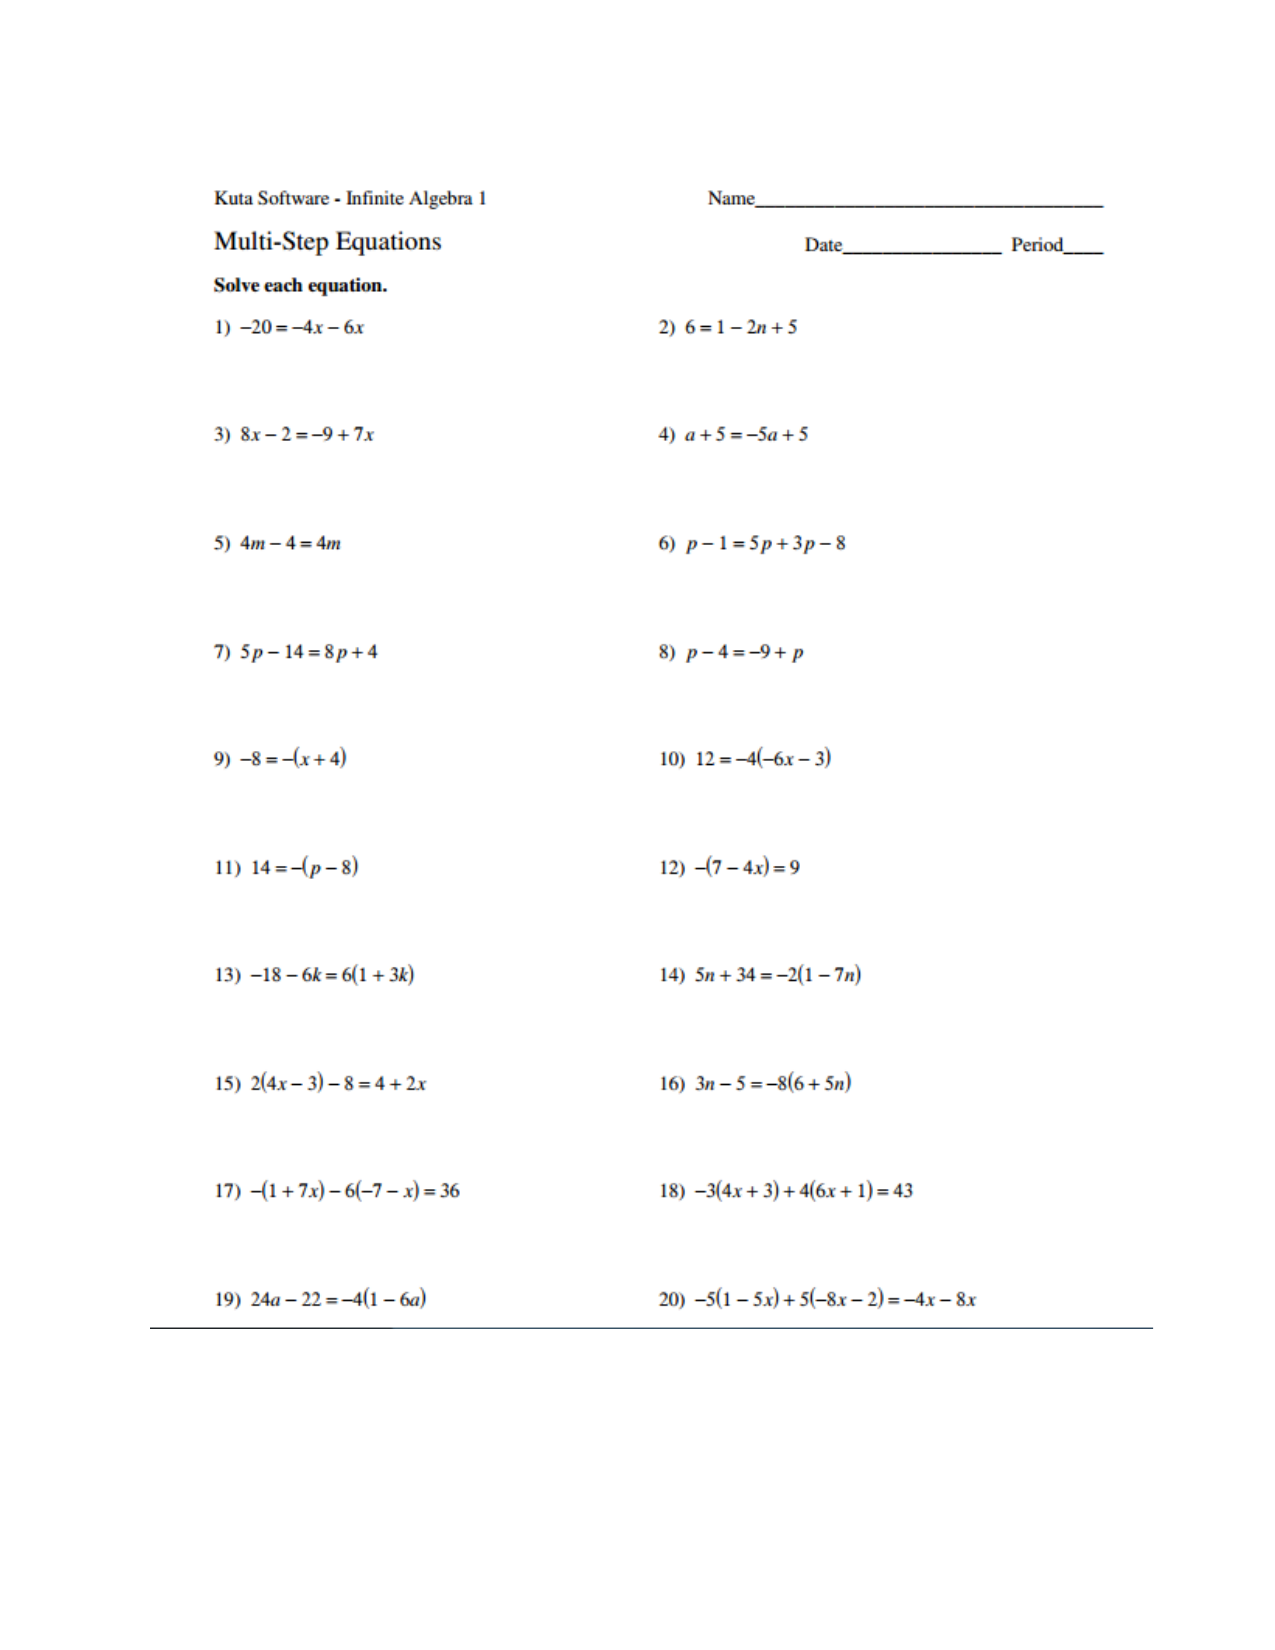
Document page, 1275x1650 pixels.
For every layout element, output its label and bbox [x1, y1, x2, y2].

picture [150, 150, 1154, 1329]
